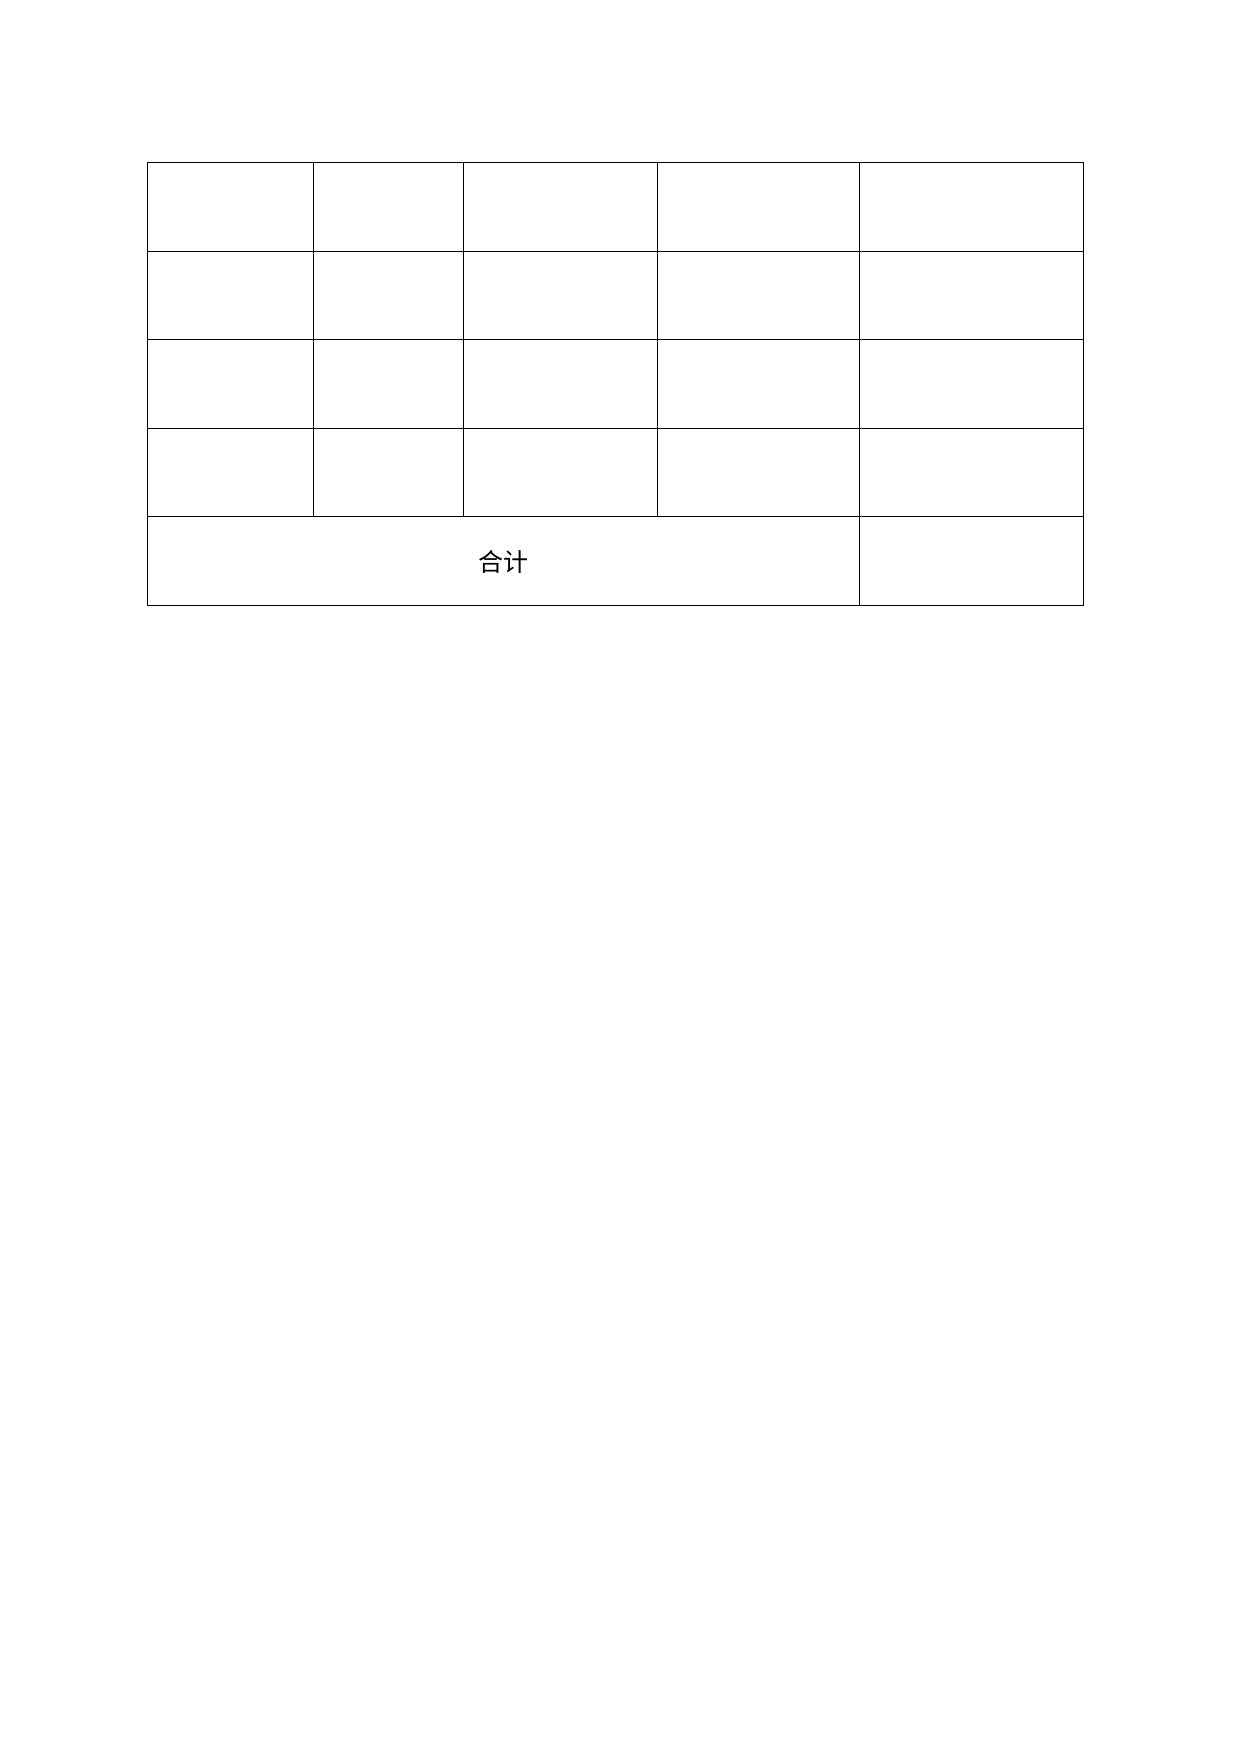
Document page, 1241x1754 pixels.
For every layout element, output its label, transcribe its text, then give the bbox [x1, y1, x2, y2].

table_cell [148, 340, 313, 428]
table_cell [464, 252, 657, 339]
table_cell 合计 [148, 517, 859, 605]
table_cell [314, 252, 463, 339]
table_cell [464, 340, 657, 428]
table_cell [860, 252, 1083, 339]
table_cell [658, 340, 859, 428]
table_cell [658, 163, 859, 251]
table_cell [860, 517, 1083, 605]
table_cell [314, 429, 463, 516]
table_cell [148, 429, 313, 516]
table_cell [658, 252, 859, 339]
table_cell [314, 163, 463, 251]
table_cell [314, 340, 463, 428]
table_cell [860, 163, 1083, 251]
table_cell [464, 163, 657, 251]
table_cell [148, 252, 313, 339]
table_cell [658, 429, 859, 516]
table_cell [464, 429, 657, 516]
table_cell [860, 429, 1083, 516]
table_cell [860, 340, 1083, 428]
table_cell [148, 163, 313, 251]
